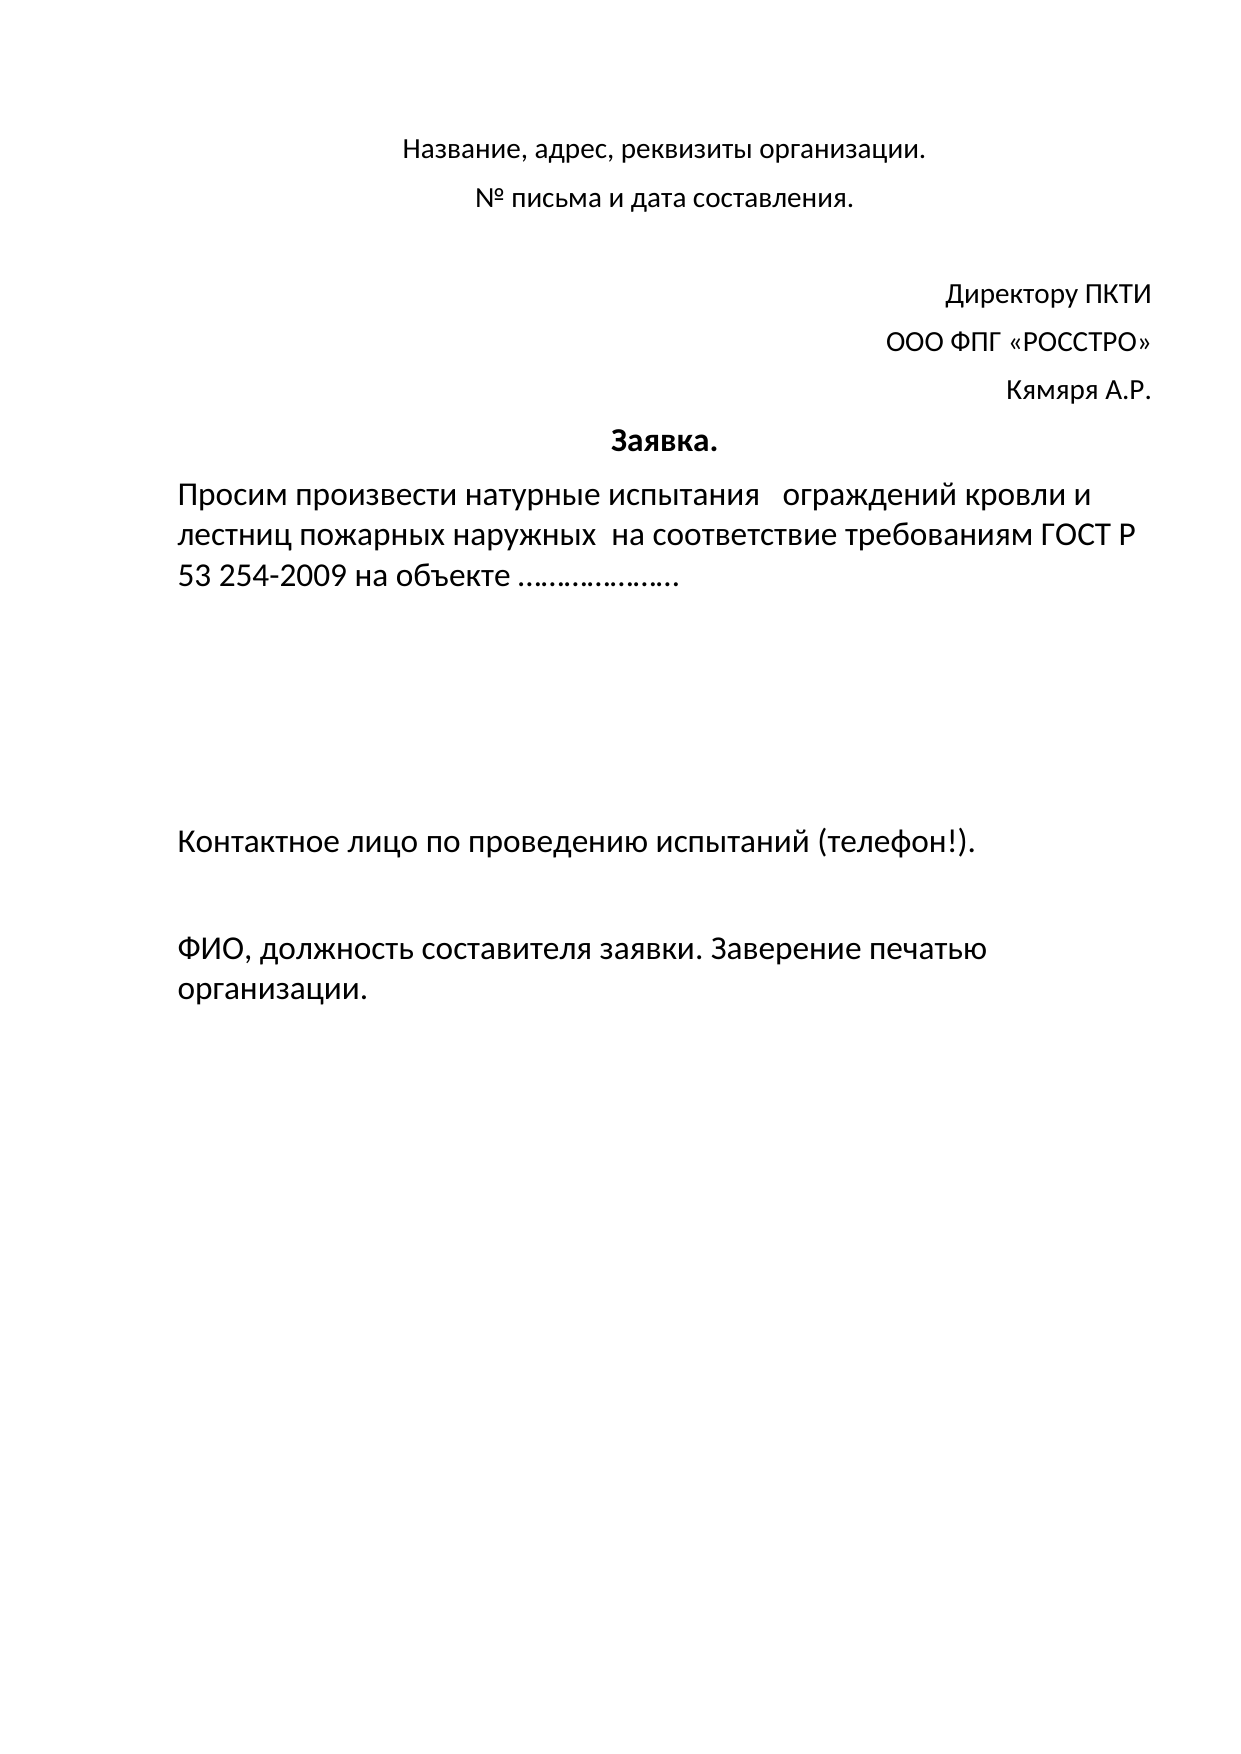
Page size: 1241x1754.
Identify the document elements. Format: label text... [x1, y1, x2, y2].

text Просим произвести натурные испытания ограждений кровли и лестниц пожарных наружных на соответствие требованиям ГОСТ Р 53 254-2009 на объекте ………………… [177, 473, 1152, 595]
text Название, адрес, реквизиты организации. [177, 131, 1152, 166]
text Заявка. [177, 419, 1152, 460]
text Директору ПКТИ [177, 275, 1152, 311]
text ФИО, должность составителя заявки. Заверение печатью организации. [177, 927, 1152, 1008]
text № письма и дата составления. [177, 179, 1152, 214]
text ООО ФПГ «РОССТРО» [177, 323, 1152, 359]
text Контактное лицо по проведению испытаний (телефон!). [177, 820, 1152, 861]
text Кямяря А.Р. [177, 371, 1152, 407]
